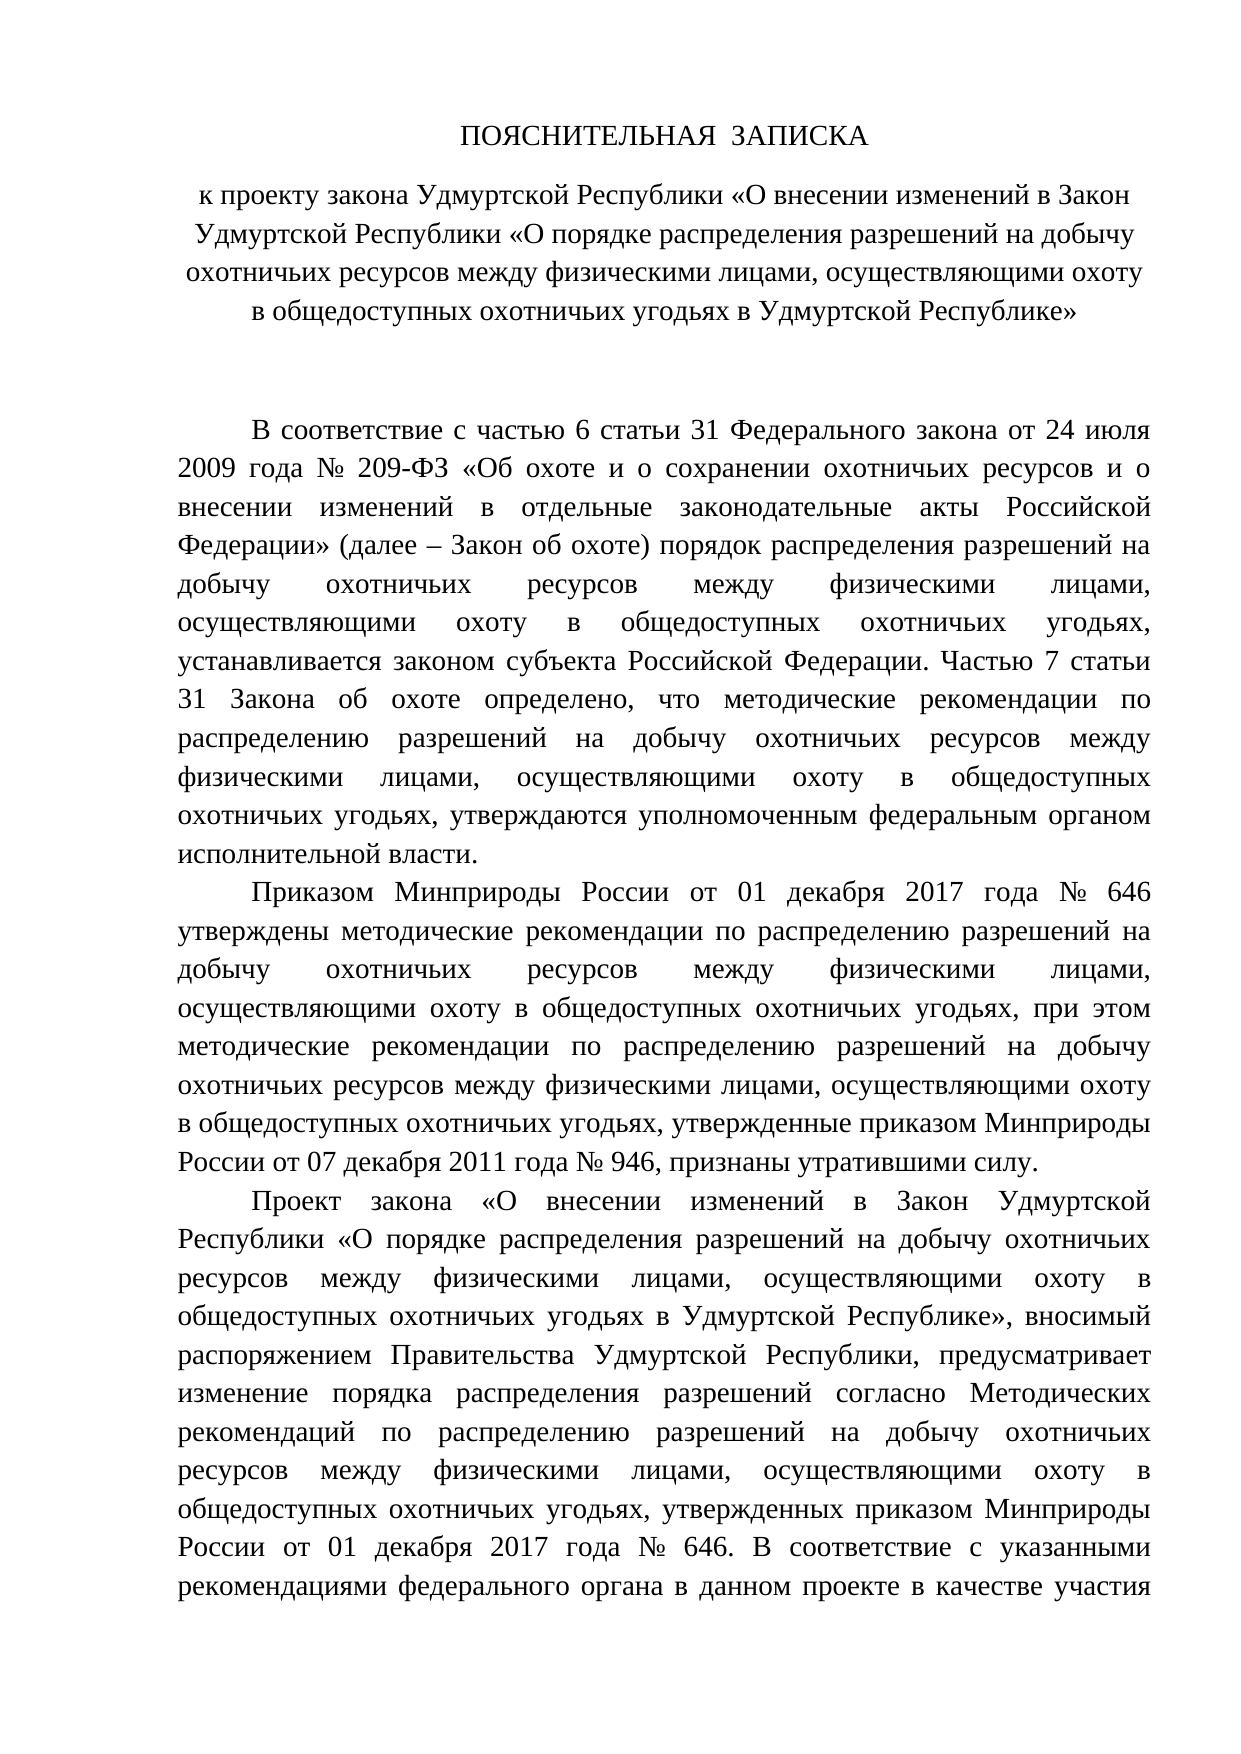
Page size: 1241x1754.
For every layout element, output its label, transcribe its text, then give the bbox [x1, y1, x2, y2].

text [177, 1183, 1152, 1602]
text В соответствие с частью 6 статьи 31 Федерального закона от 24 июля 2009 года № 209-ФЗ «Об охоте и о сохранении охотничьих ресурсов и о внесении изменений в отдельные законодательные акты Российской Федерации» (далее – Закон об охоте) порядок распределения разрешений на добычу охотничьих ресурсов между физическими лицами, осуществляющими охоту в общедоступных охотничьих угодьях, устанавливается законом субъекта Российской Федерации. Частью 7 статьи 31 Закона об охоте определено, что методические рекомендации по распределению разрешений на добычу охотничьих ресурсов между физическими лицами, осуществляющими охоту в общедоступных охотничьих угодьях, утверждаются уполномоченным федеральным органом исполнительной власти. [177, 412, 1152, 869]
text Приказом Минприроды России от 01 декабря 2017 года № 646 утверждены методические рекомендации по распределению разрешений на добычу охотничьих ресурсов между физическими лицами, осуществляющими охоту в общедоступных охотничьих угодьях, при этом методические рекомендации по распределению разрешений на добычу охотничьих ресурсов между физическими лицами, осуществляющими охоту в общедоступных охотничьих угодьях, утвержденные приказом Минприроды России от 07 декабря 2011 года № 946, признаны утратившими силу. [177, 874, 1152, 1178]
text к проекту закона Удмуртской Республики «О внесении изменений в Закон Удмуртской Республики «О порядке распределения разрешений на добычу охотничьих ресурсов между физическими лицами, осуществляющими охоту в общедоступных охотничьих угодьях в Удмуртской Республике» [177, 177, 1152, 327]
text ПОЯСНИТЕЛЬНАЯ ЗАПИСКА [177, 118, 1152, 152]
